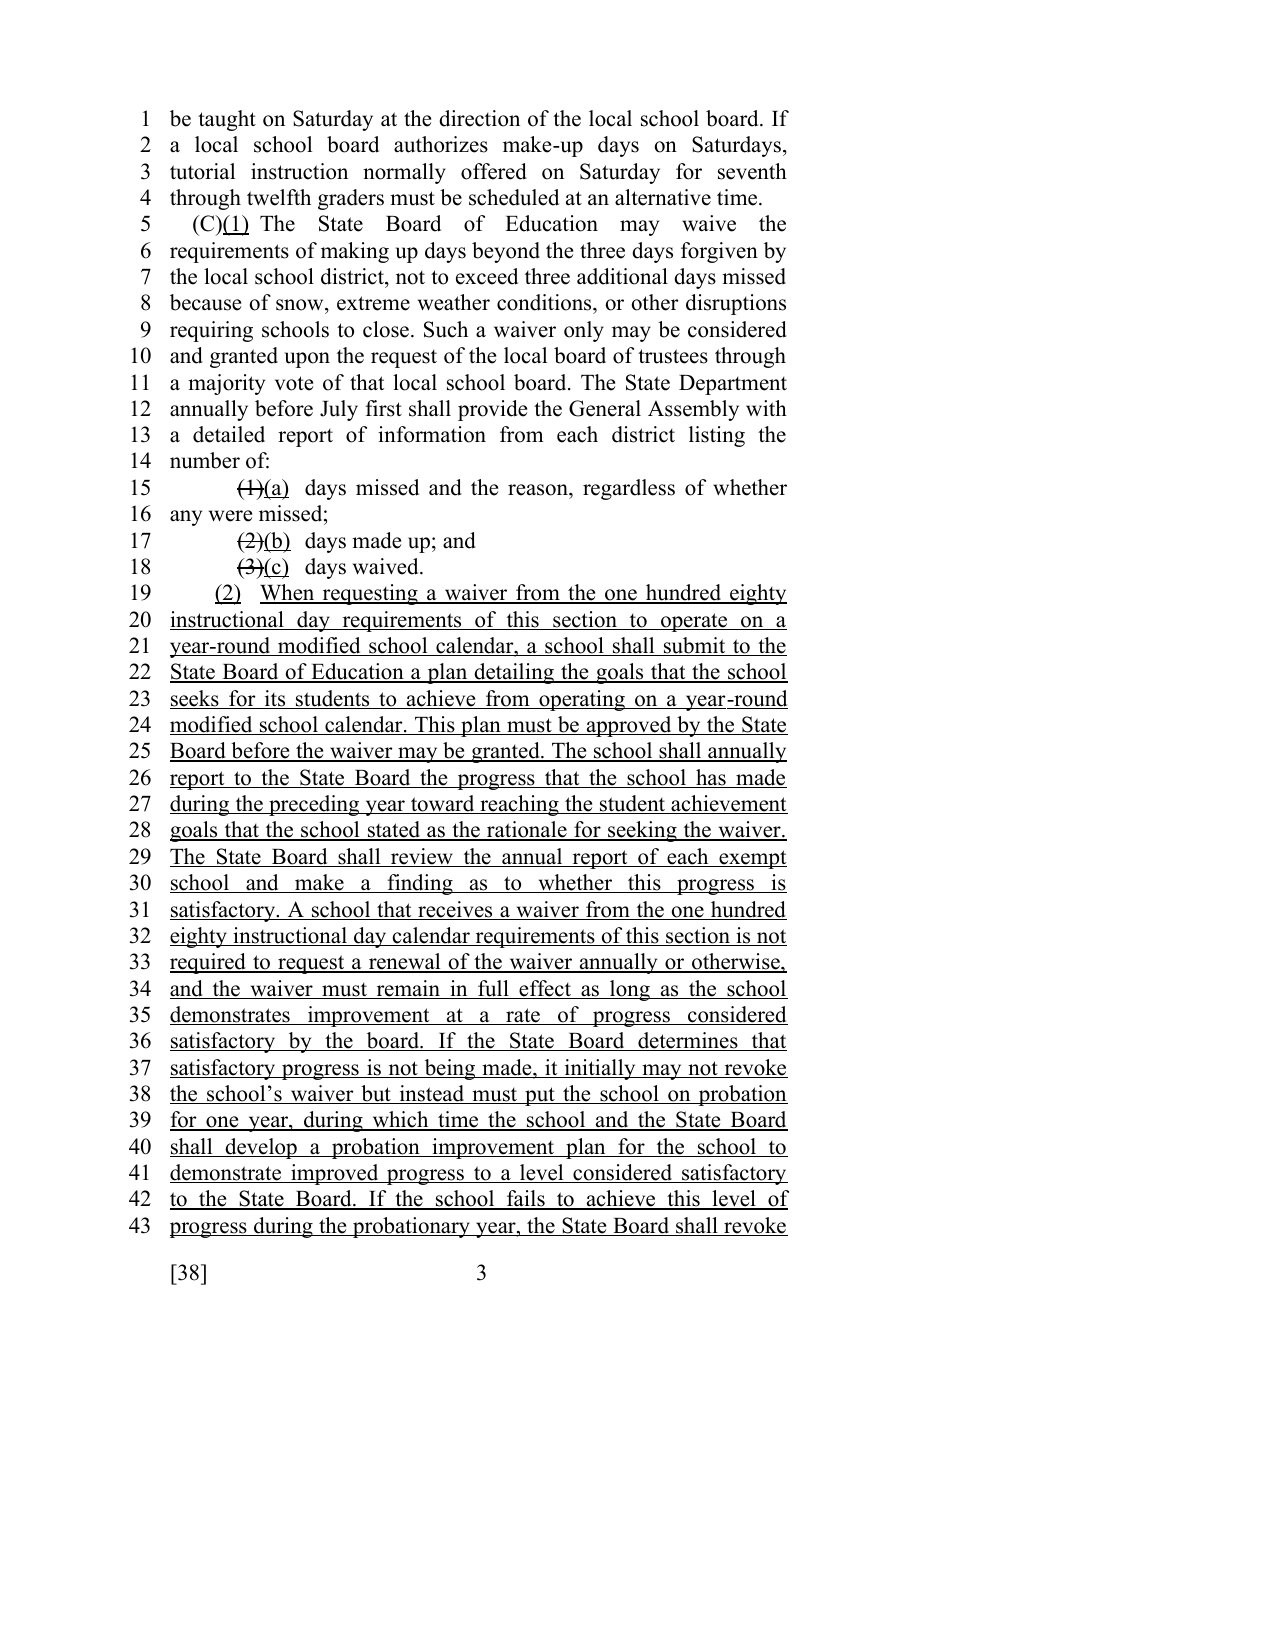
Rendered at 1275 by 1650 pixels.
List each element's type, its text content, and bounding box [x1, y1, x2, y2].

text (3)(c) days waived. [169, 553, 787, 579]
text (1)(a) days missed and the reason, regardless of whether any were missed; [169, 474, 787, 527]
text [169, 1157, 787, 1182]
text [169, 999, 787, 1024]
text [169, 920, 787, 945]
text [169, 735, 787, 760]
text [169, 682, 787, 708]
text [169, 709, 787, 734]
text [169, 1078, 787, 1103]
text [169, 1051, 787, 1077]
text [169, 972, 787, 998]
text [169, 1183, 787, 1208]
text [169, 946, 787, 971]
text (2)(b) days made up; and [169, 527, 787, 553]
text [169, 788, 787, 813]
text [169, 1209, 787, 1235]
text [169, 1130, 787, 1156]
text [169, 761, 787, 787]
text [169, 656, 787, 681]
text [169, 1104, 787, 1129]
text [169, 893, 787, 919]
text (C)(1) The State Board of Education may waive the requirements of making up days beyond the three days forgiven by the local school district, not to exceed three additional days missed because of snow, extreme weather conditions, or other disruptions requiring schools to close. Such a waiver only may be considered and granted upon the request of the local board of trustees through a majority vote of that local school board. The State Department annually before July first shall provide the General Assembly with a detailed report of information from each district listing the number of: [169, 210, 787, 474]
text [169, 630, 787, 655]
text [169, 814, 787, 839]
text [169, 105, 787, 210]
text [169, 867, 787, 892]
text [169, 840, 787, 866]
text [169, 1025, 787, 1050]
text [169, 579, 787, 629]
